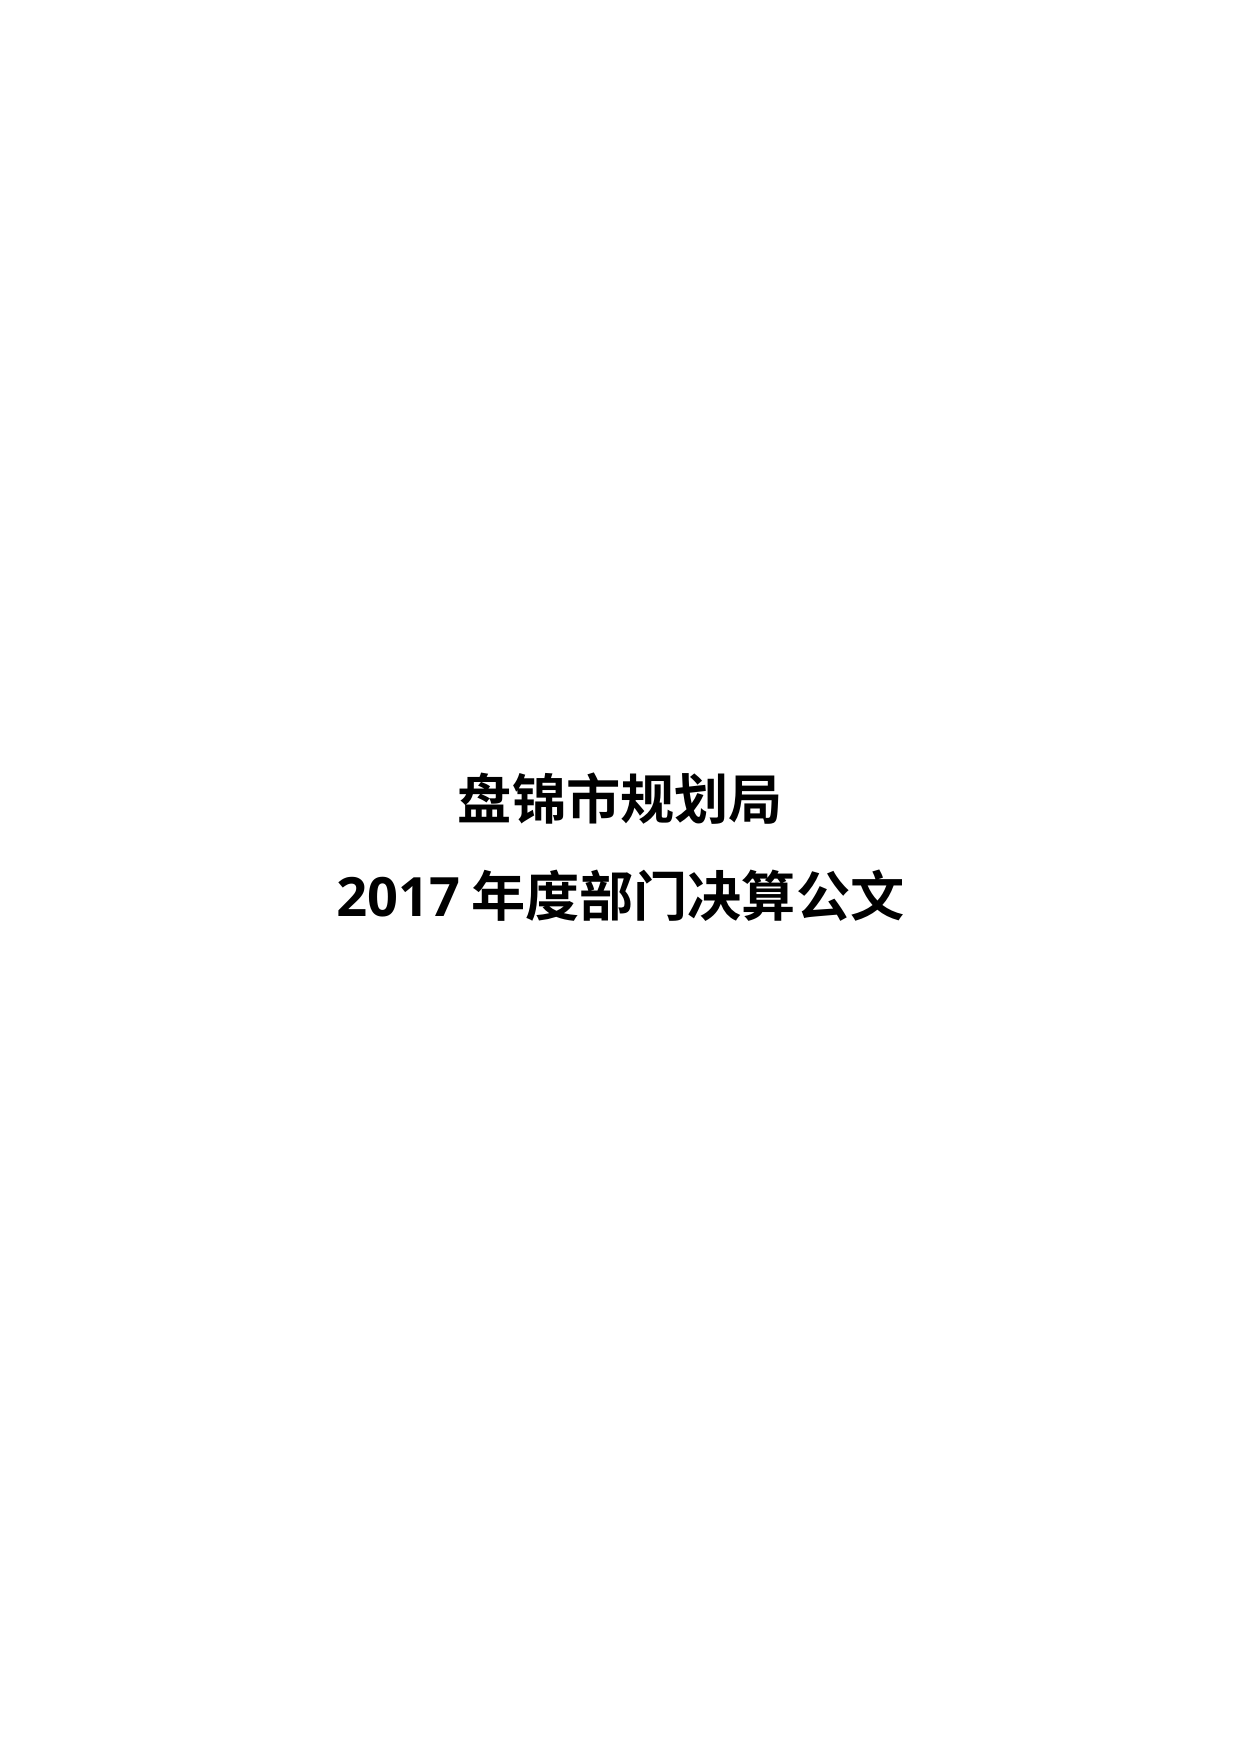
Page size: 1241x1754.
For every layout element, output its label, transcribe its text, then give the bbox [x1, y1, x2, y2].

text 盘锦市规划局 [187, 747, 1053, 844]
text 2017年度部门决算公文 [187, 844, 1053, 942]
